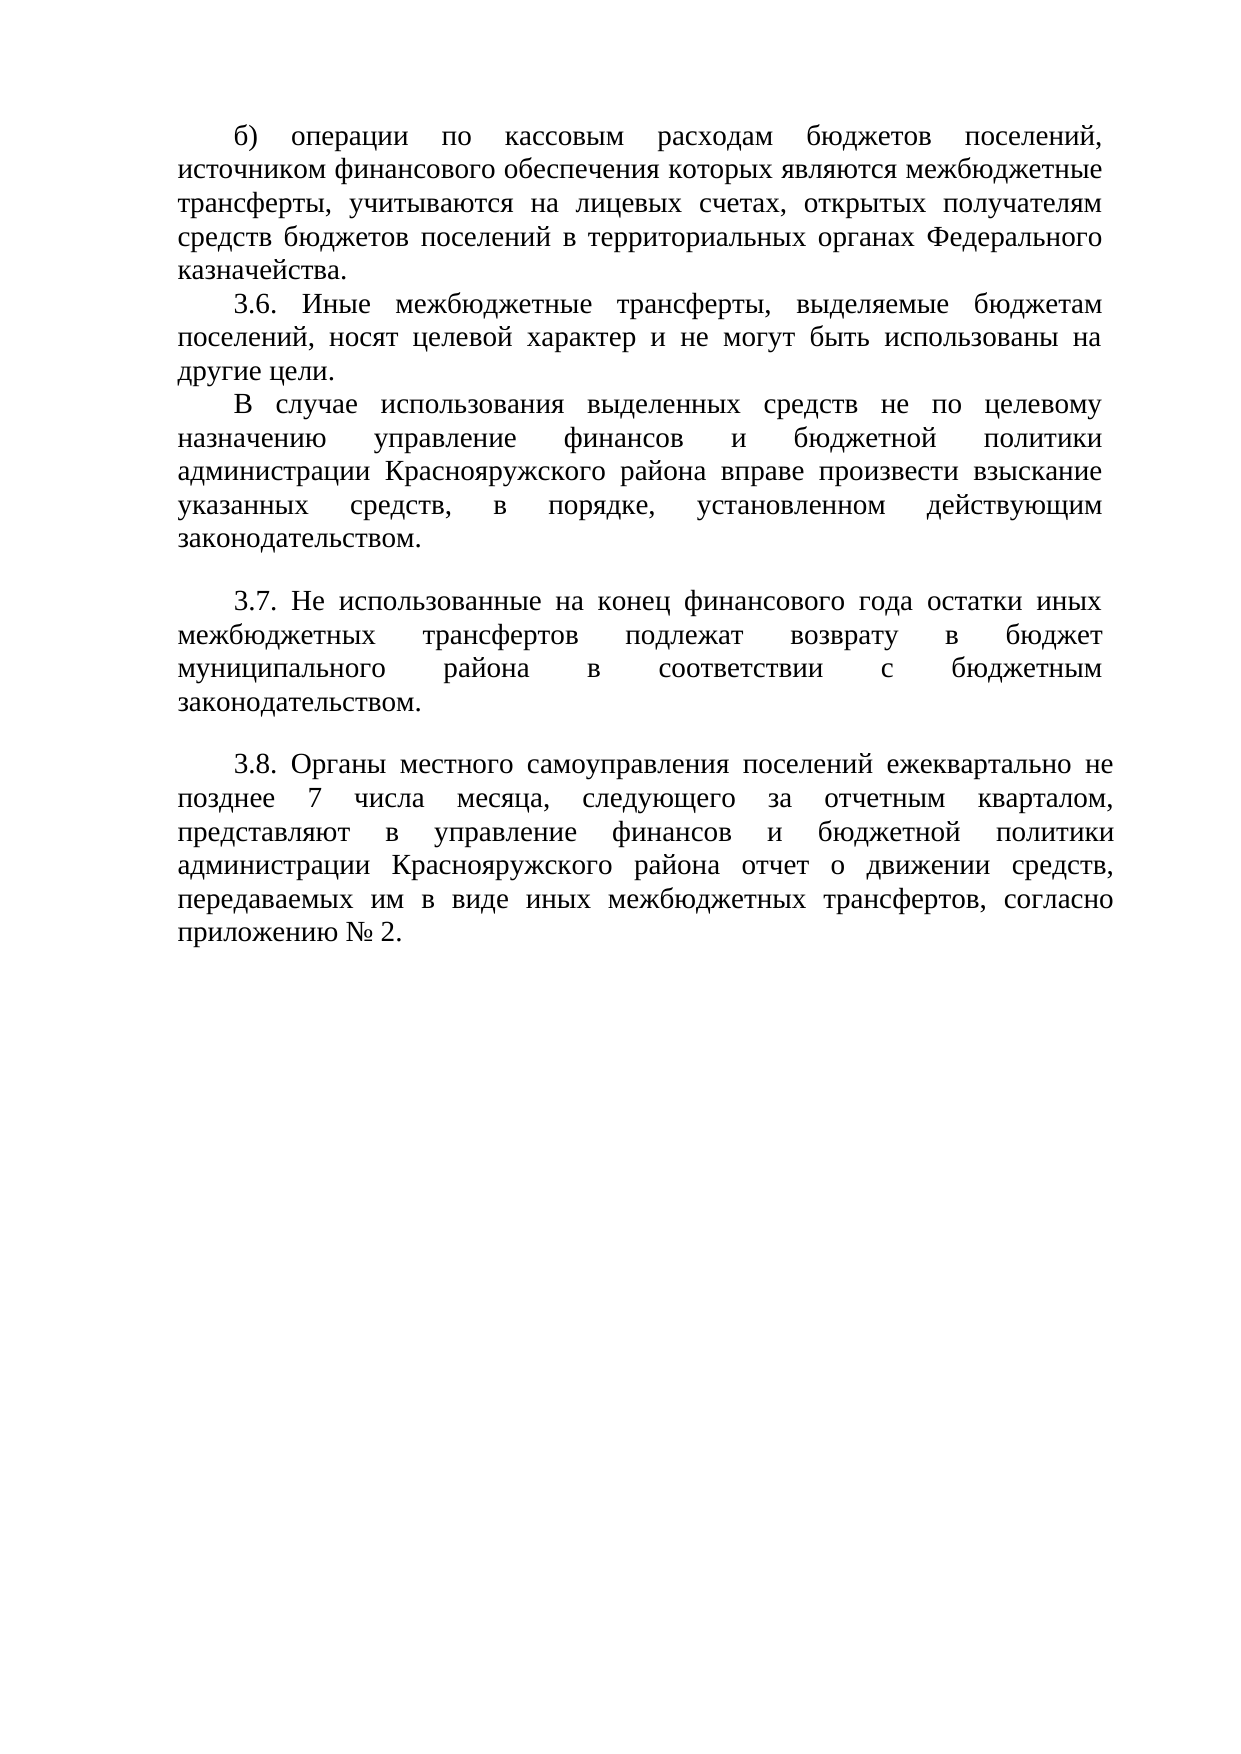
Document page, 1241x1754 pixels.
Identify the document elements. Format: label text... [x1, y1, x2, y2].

text 3.8. Органы местного самоуправления поселений ежеквартально не позднее 7 числа месяца, следующего за отчетным кварталом, представляют в управление финансов и бюджетной политики администрации Краснояружского района отчет о движении средств, передаваемых им в виде иных межбюджетных трансфертов, согласно приложению № 2. [177, 747, 1115, 948]
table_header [177, 118, 1103, 717]
